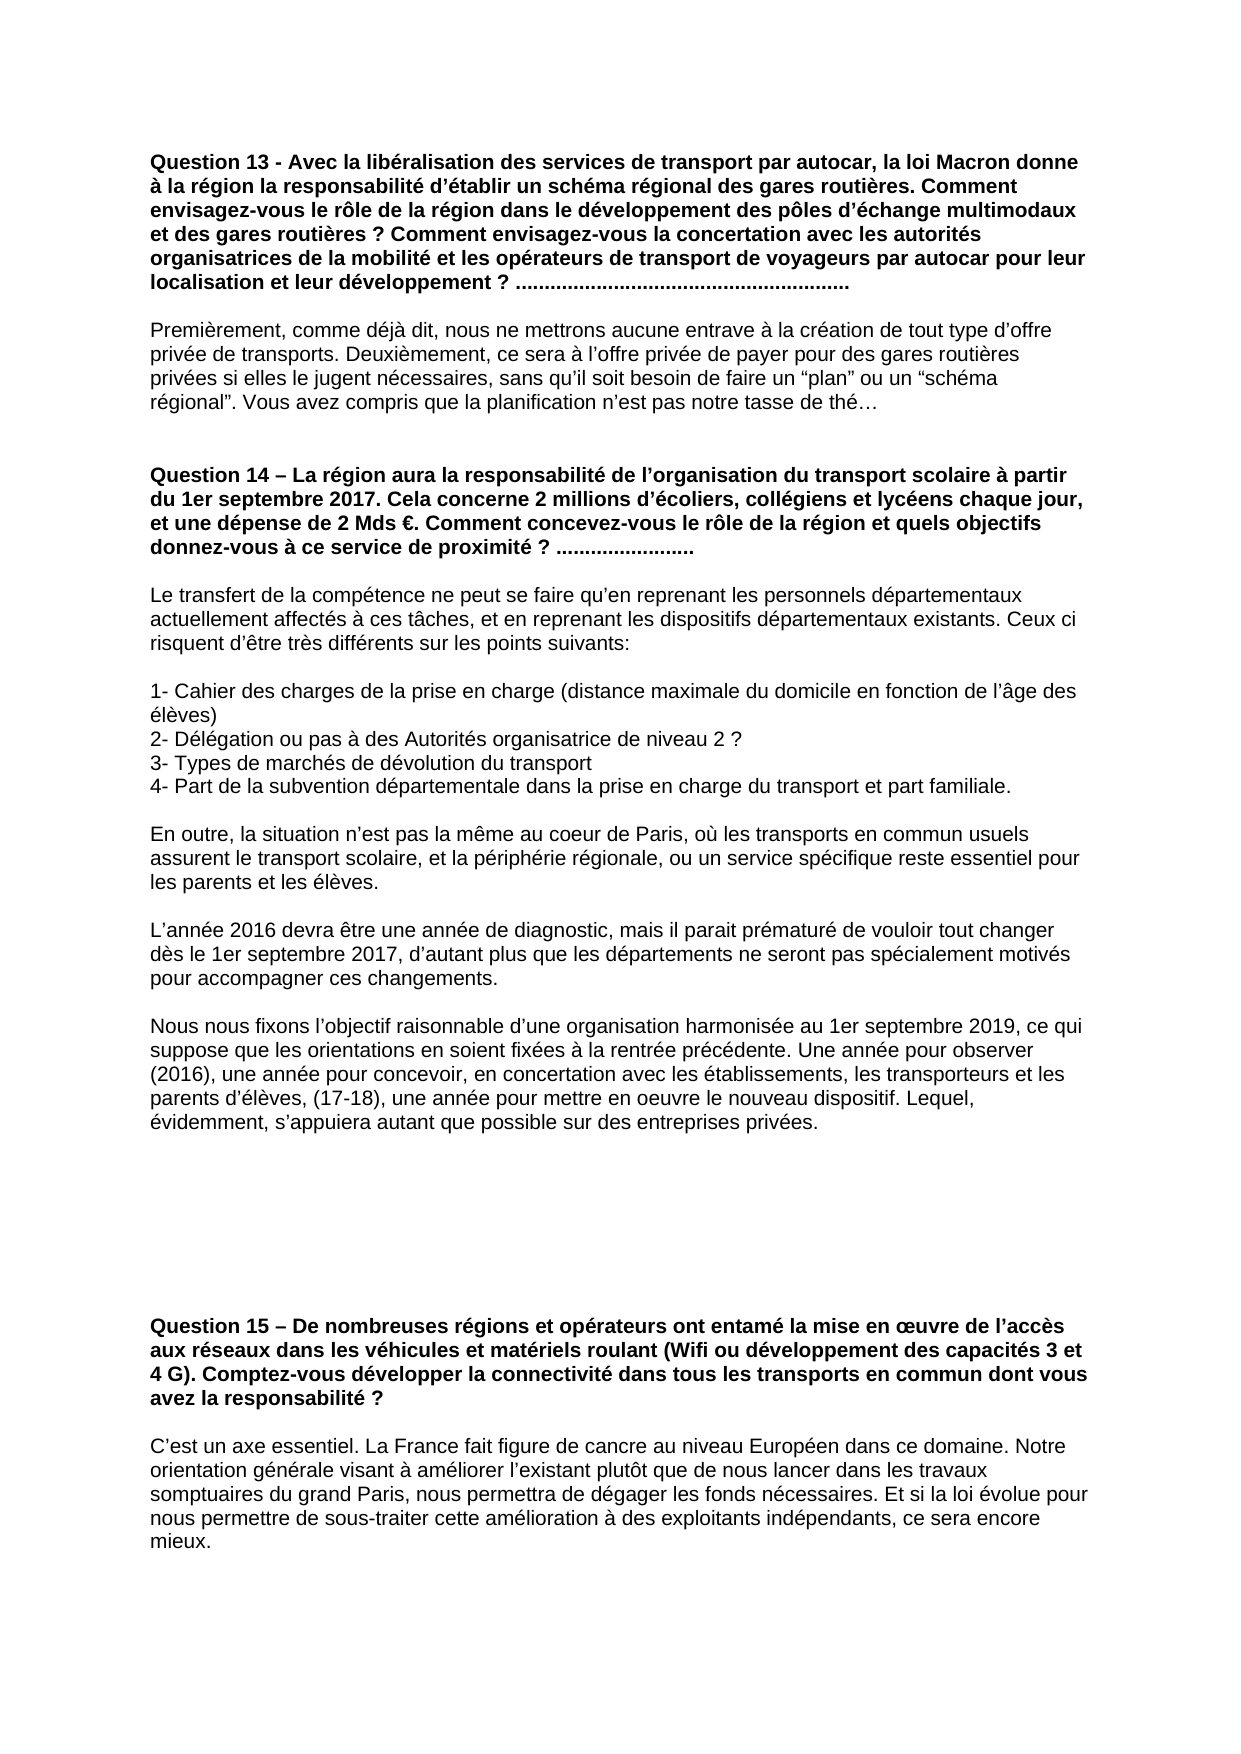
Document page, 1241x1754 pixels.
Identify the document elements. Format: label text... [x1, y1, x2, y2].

text 2- Délégation ou pas à des Autorités organisatrice de niveau 2 ? [150, 726, 1090, 750]
text Question 14 – La région aura la responsabilité de l’organisation du transport scolaire à partir du 1er septembre 2017. Cela concerne 2 millions d’écoliers, collégiens et lycéens chaque jour, et une dépense de 2 Mds €. Comment concevez-vous le rôle de la région et quels objectifs donnez-vous à ce service de proximité ? ........................ [150, 463, 1090, 558]
text Le transfert de la compétence ne peut se faire qu’en reprenant les personnels départementaux actuellement affectés à ces tâches, et en reprenant les dispositifs départementaux existants. Ceux ci risquent d’être très différents sur les points suivants: 1- Cahier des charges de la prise en charge (distance maximale du domicile en fonction de l’âge des élèves) [150, 583, 1090, 726]
text Premièrement, comme déjà dit, nous ne mettrons aucune entrave à la création de tout type d’offre privée de transports. Deuxièmement, ce sera à l’offre privée de payer pour des gares routières privées si elles le jugent nécessaires, sans qu’il soit besoin de faire un “plan” ou un “schéma régional”. Vous avez compris que la planification n’est pas notre tasse de thé… [150, 318, 1090, 414]
text Nous nous fixons l’objectif raisonnable d’une organisation harmonisée au 1er septembre 2019, ce qui suppose que les orientations en soient fixées à la rentrée précédente. Une année pour observer (2016), une année pour concevoir, en concertation avec les établissements, les transporteurs et les parents d’élèves, (17-18), une année pour mettre en oeuvre le nouveau dispositif. Lequel, évidemment, s’appuiera autant que possible sur des entreprises privées. [150, 1014, 1090, 1163]
text Question 13 - Avec la libéralisation des services de transport par autocar, la loi Macron donne à la région la responsabilité d’établir un schéma régional des gares routières. Comment envisagez-vous le rôle de la région dans le développement des pôles d’échange multimodaux et des gares routières ? Comment envisagez-vous la concertation avec les autorités organisatrices de la mobilité et les opérateurs de transport de voyageurs par autocar pour leur localisation et leur développement ? .......................................................... [150, 150, 1090, 294]
text C’est un axe essentiel. La France fait figure de cancre au niveau Européen dans ce domaine. Notre orientation générale visant à améliorer l’existant plutôt que de nous lancer dans les travaux somptuaires du grand Paris, nous permettra de dégager les fonds nécessaires. Et si la loi évolue pour nous permettre de sous-traiter cette amélioration à des exploitants indépendants, ce sera encore mieux. [150, 1433, 1090, 1553]
text L’année 2016 devra être une année de diagnostic, mais il parait prématuré de vouloir tout changer dès le 1er septembre 2017, d’autant plus que les départements ne seront pas spécialement motivés pour accompagner ces changements. [150, 918, 1090, 990]
text Question 15 – De nombreuses régions et opérateurs ont entamé la mise en œuvre de l’accès aux réseaux dans les véhicules et matériels roulant (Wifi ou développement des capacités 3 et 4 G). Comptez-vous développer la connectivité dans tous les transports en commun dont vous avez la responsabilité ? [150, 1314, 1090, 1409]
text En outre, la situation n’est pas la même au coeur de Paris, où les transports en commun usuels assurent le transport scolaire, et la périphérie régionale, ou un service spécifique reste essentiel pour les parents et les élèves. [150, 822, 1090, 894]
text 4- Part de la subvention départementale dans la prise en charge du transport et part familiale. [150, 774, 1090, 798]
text 3- Types de marchés de dévolution du transport [150, 750, 1090, 774]
